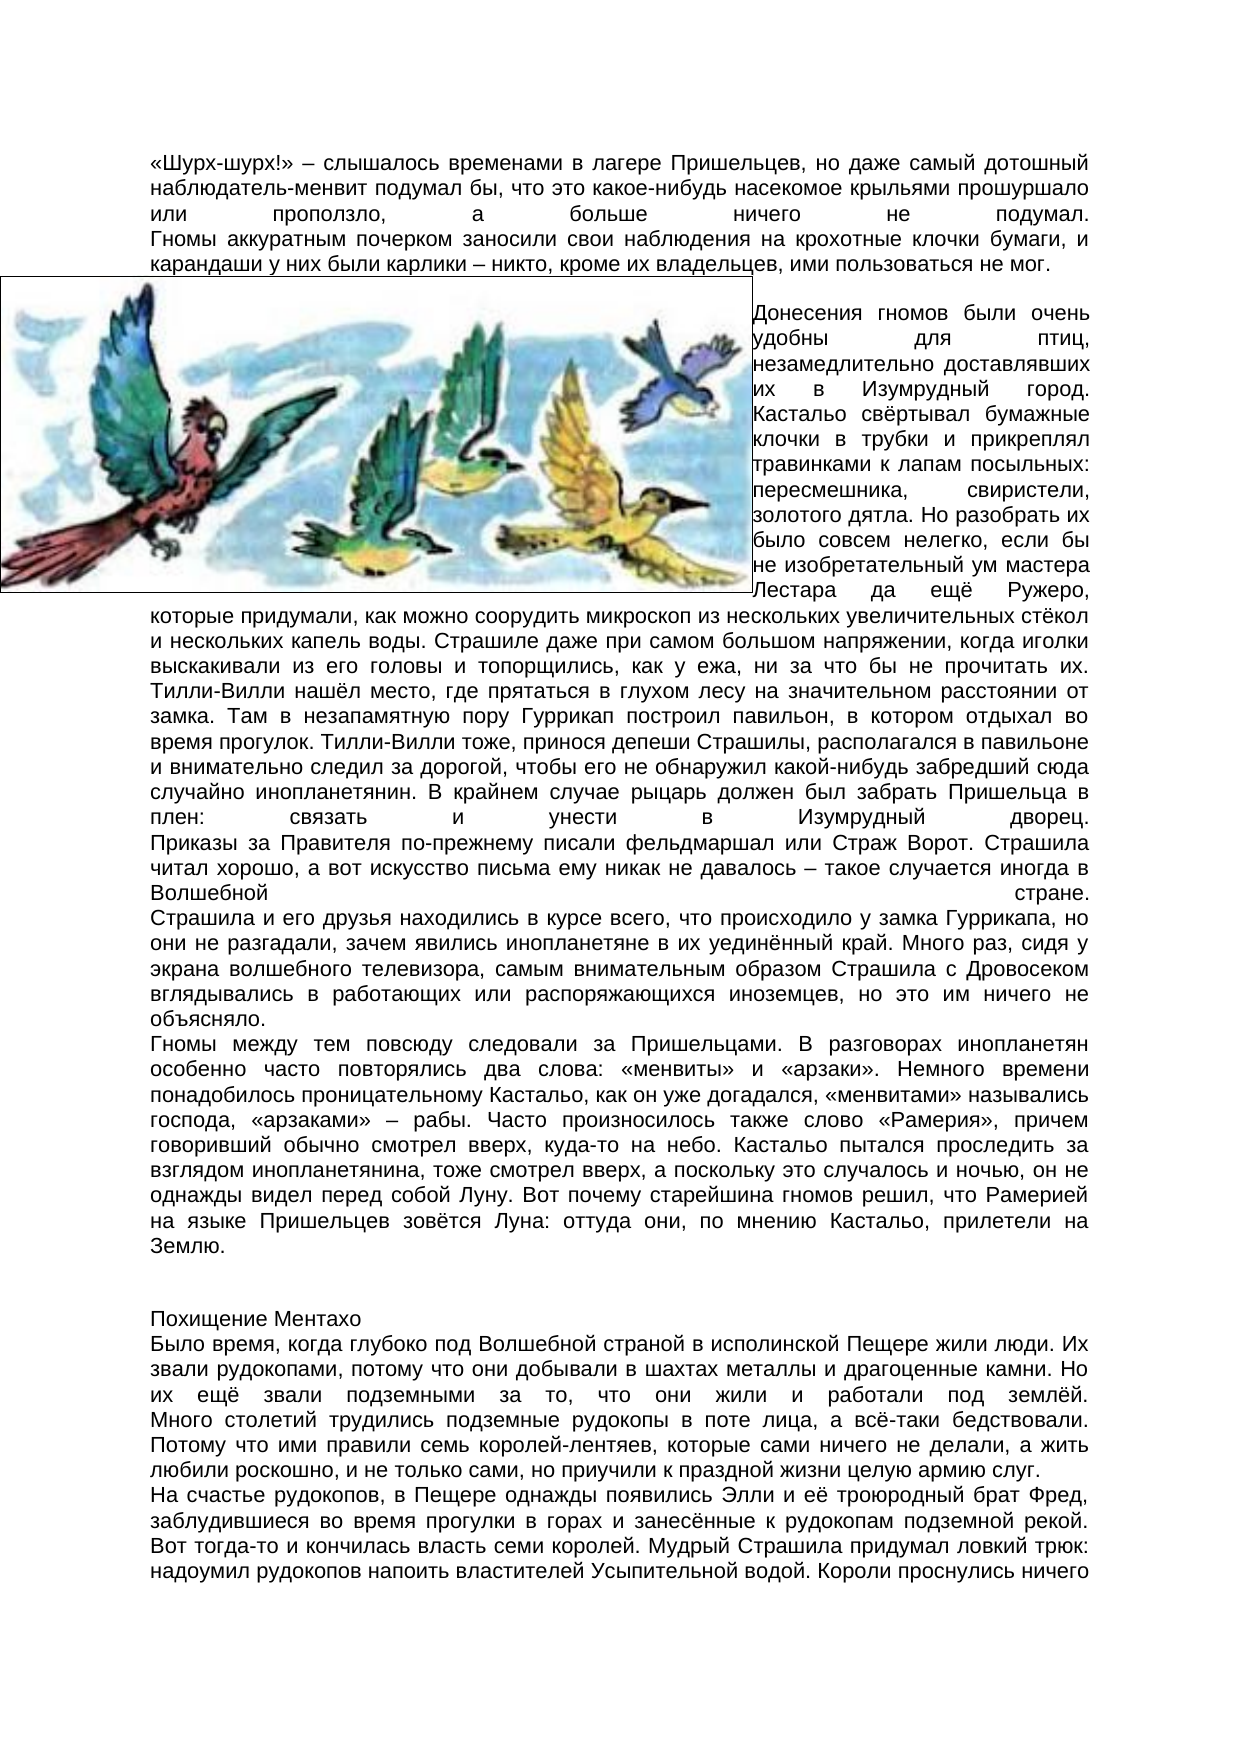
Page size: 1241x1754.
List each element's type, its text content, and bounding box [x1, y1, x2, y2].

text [150, 150, 1090, 276]
picture [1, 277, 752, 592]
text Донесения гномов были очень удобны для птиц, незамедлительно доставлявших их в Изумрудный город. Кастальо свёртывал бумажные клочки в трубки и прикреплял травинками к лапам посыльных: пересмешника, свиристели, золотого дятла. Но разобрать их было совсем нелегко, если бы не изобретательный ум мастера Лестара да ещё Ружеро, которые придумали, как можно соорудить микроскоп из нескольких увеличительных стёкол и нескольких капель воды. Страшиле даже при самом большом напряжении, когда иголки выскакивали из его головы и топорщились, как у ежа, ни за что бы не прочитать их.Тилли-Вилли нашёл место, где прятаться в глухом лесу на значительном расстоянии от замка. Там в незапамятную пору Гуррикап построил павильон, в котором отдыхал во время прогулок. Тилли-Вилли тоже, принося депеши Страшилы, располагался в павильоне и внимательно следил за дорогой, чтобы его не обнаружил какой-нибудь забредший сюда случайно инопланетянин. В крайнем случае рыцарь должен был забрать Пришельца в плен: связать и унести в Изумрудный дворец.Приказы за Правителя по-прежнему писали фельдмаршал или Страж Ворот. Страшила читал хорошо, а вот искусство письма ему никак не давалось – такое случается иногда в Волшебной стране.Страшила и его друзья находились в курсе всего, что происходило у замка Гуррикапа, но они не разгадали, зачем явились инопланетяне в их уединённый край. Много раз, сидя у экрана волшебного телевизора, самым внимательным образом Страшила с Дровосеком вглядывались в работающих или распоряжающихся иноземцев, но это им ничего не объясняло.Гномы между тем повсюду следовали за Пришельцами. В разговорах инопланетян особенно часто повторялись два слова: «менвиты» и «арзаки». Немного времени понадобилось проницательному Кастальо, как он уже догадался, «менвитами» назывались господа, «арзаками» – рабы. Часто произносилось также слово «Рамерия», причем говоривший обычно смотрел вверх, куда-то на небо. Кастальо пытался проследить за взглядом инопланетянина, тоже смотрел вверх, а поскольку это случалось и ночью, он не однажды видел перед собой Луну. Вот почему старейшина гномов решил, что Рамерией на языке Пришельцев зовётся Луна: оттуда они, по мнению Кастальо, прилетели на Землю. [150, 300, 1090, 1258]
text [150, 1482, 1090, 1583]
text Было время, когда глубоко под Волшебной страной в исполинской Пещере жили люди. Их звали рудокопами, потому что они добывали в шахтах металлы и драгоценные камни. Но их ещё звали подземными за то, что они жили и работали под землёй.Много столетий трудились подземные рудокопы в поте лица, а всё-таки бедствовали. Потому что ими правили семь королей-лентяев, которые сами ничего не делали, а жить любили роскошно, и не только сами, но приучили к праздной жизни целую армию слуг. [150, 1331, 1090, 1482]
